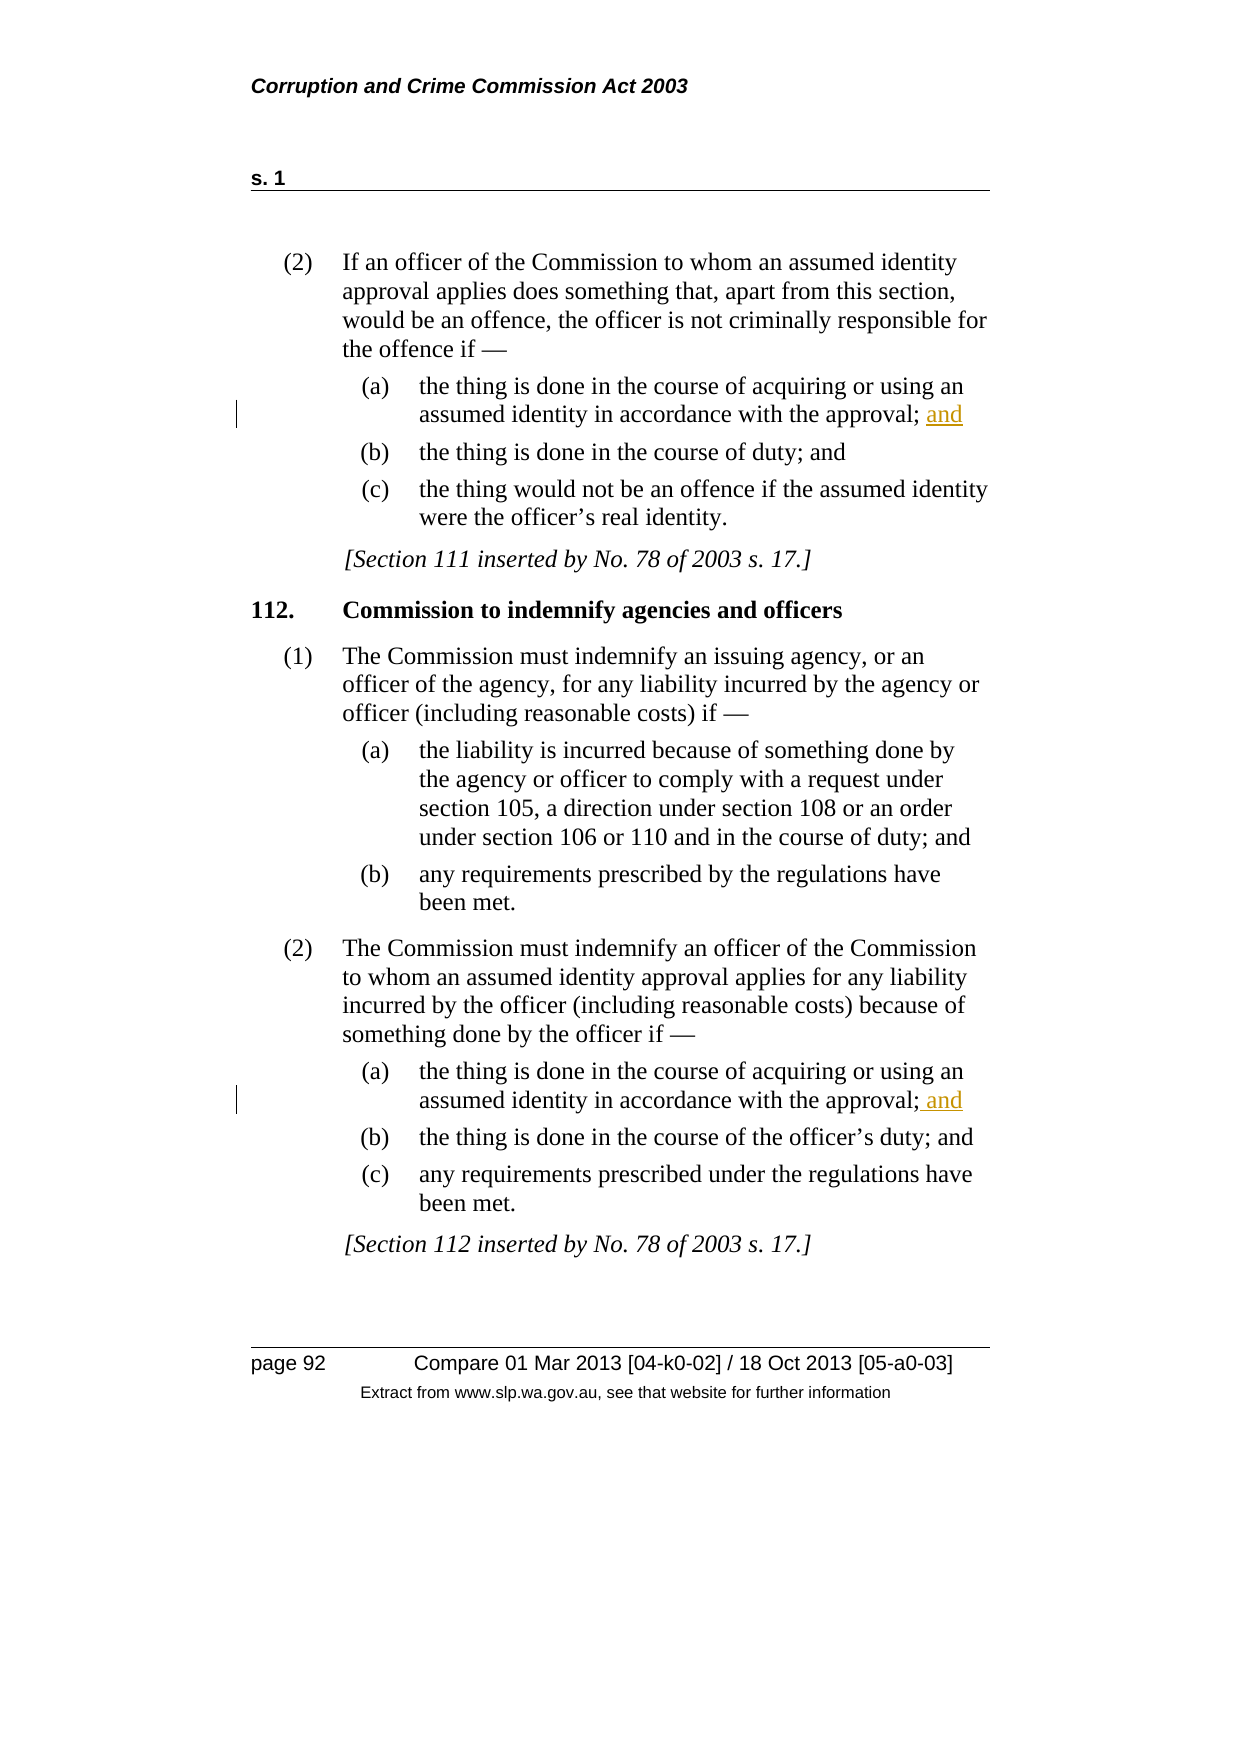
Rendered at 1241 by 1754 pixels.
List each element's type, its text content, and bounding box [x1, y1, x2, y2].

text (c) the thing would not be an offence if the assumed identity were the officer’s real identity. [251, 474, 990, 531]
text (c) any requirements prescribed under the regulations have been met. [251, 1159, 990, 1217]
text (1) The Commission must indemnify an issuing agency, or an officer of the agency, for any liability incurred by the agency or officer (including reasonable costs) if — [251, 641, 990, 727]
text (b) the thing is done in the course of duty; and [251, 437, 990, 465]
subtitle 112. Commission to indemnify agencies and officers [251, 595, 990, 624]
text (b) any requirements prescribed by the regulations have been met. [251, 859, 990, 916]
text [Section 111 inserted by No. 78 of 2003 s. 17.] [251, 544, 990, 572]
text (a) the thing is done in the course of acquiring or using an assumed identity in accordance with the approval; [251, 1056, 990, 1114]
text (2) The Commission must indemnify an officer of the Commission to whom an assumed identity approval applies for any liability incurred by the officer (including reasonable costs) because of something done by the officer if — [251, 933, 990, 1048]
text (b) the thing is done in the course of the officer’s duty; and [251, 1122, 990, 1151]
text (2) If an officer of the Commission to whom an assumed identity approval applies does something that, apart from this section, would be an offence, the officer is not criminally responsible for the offence if — [251, 247, 990, 362]
text [Section 112 inserted by No. 78 of 2003 s. 17.] [251, 1229, 990, 1258]
text (a) the thing is done in the course of acquiring or using an assumed identity in accordance with the approval; [251, 371, 990, 428]
text (a) the liability is incurred because of something done by the agency or officer to comply with a request under section 105, a direction under section 108 or an order under section 106 or 110 and in the course of duty; and [251, 735, 990, 850]
